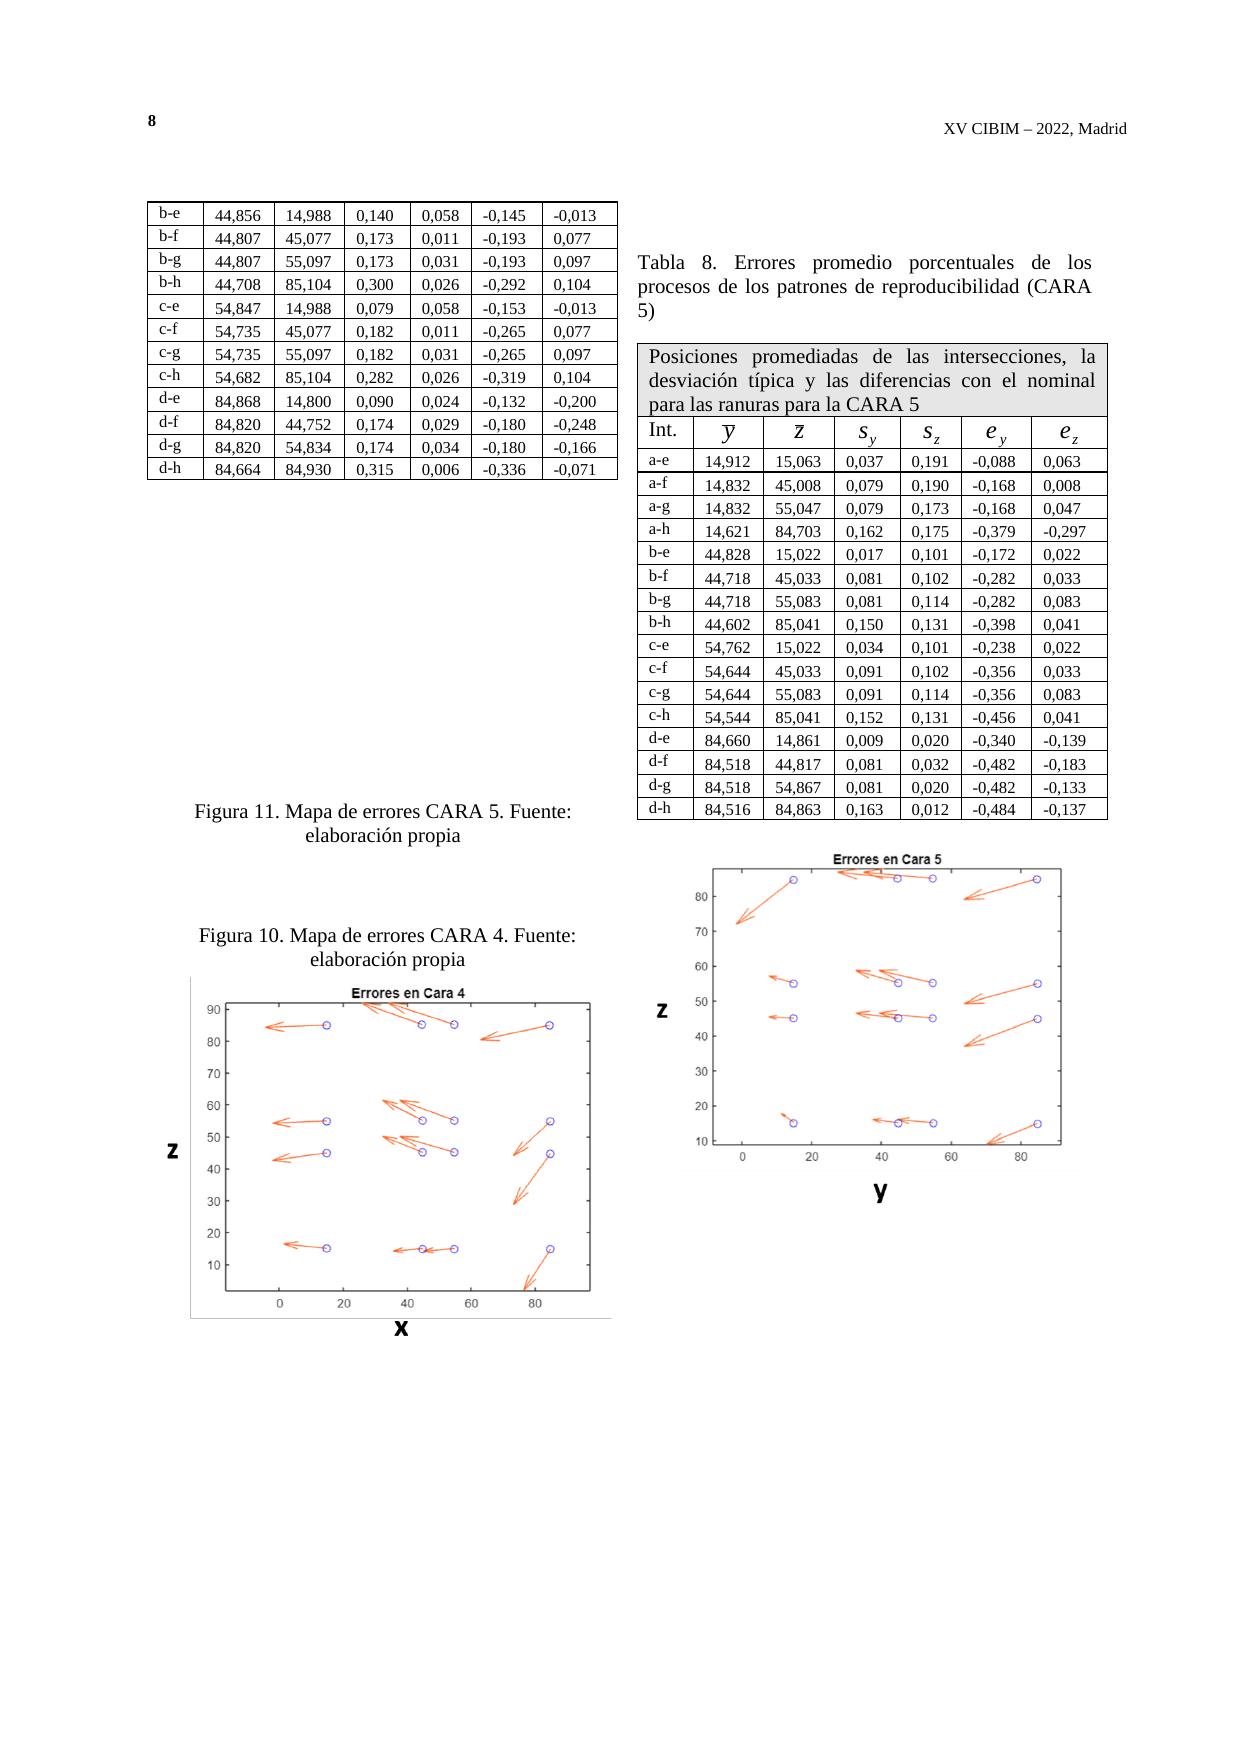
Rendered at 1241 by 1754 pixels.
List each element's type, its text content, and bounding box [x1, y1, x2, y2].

table_cell 0,282 [345, 365, 410, 387]
table_cell 0,140 [345, 203, 410, 225]
table_cell 0,091 [835, 658, 900, 681]
table_cell d-g [638, 775, 693, 797]
table_cell 0,191 [901, 449, 961, 471]
table_cell -0,340 [962, 728, 1031, 750]
table_cell 84,863 [764, 798, 834, 819]
table_cell 0,022 [1032, 542, 1107, 564]
table_cell c-e [148, 295, 203, 318]
table_cell 45,033 [764, 658, 834, 681]
table_cell 54,847 [204, 295, 274, 318]
table_cell 0,081 [835, 775, 900, 797]
table_cell -0,071 [543, 458, 617, 479]
table_cell 84,660 [694, 728, 763, 750]
table_cell 0,077 [543, 226, 617, 248]
table_cell 0,182 [345, 342, 410, 364]
table_cell 0,150 [835, 612, 900, 634]
table_cell 0,009 [835, 728, 900, 750]
table_cell 0,011 [411, 226, 471, 248]
table_cell -0,282 [962, 589, 1031, 611]
table_cell b-h [148, 272, 203, 294]
table_cell -0,282 [962, 565, 1031, 588]
table_cell 44,602 [694, 612, 763, 634]
table_cell 0,163 [835, 798, 900, 819]
table_cell 0,101 [901, 635, 961, 657]
text Tabla 8. Errores promedio porcentuales de los procesos de los patrones de reproducibilidad (CARA 5) [637, 249, 1092, 322]
table_cell 15,022 [764, 542, 834, 564]
table_cell a-f [638, 473, 693, 495]
table_cell 84,930 [275, 458, 344, 479]
table_cell 0,079 [835, 473, 900, 495]
table_cell d-e [148, 388, 203, 411]
table_cell -0,183 [1032, 751, 1107, 773]
table_cell 55,047 [764, 496, 834, 518]
table_cell -0,200 [543, 388, 617, 411]
table_cell 44,817 [764, 751, 834, 773]
table_cell 0,083 [1032, 682, 1107, 704]
table_cell 0,077 [543, 319, 617, 341]
table_cell 0,008 [1032, 473, 1107, 495]
table_cell 0,020 [901, 775, 961, 797]
table_cell 85,104 [275, 272, 344, 294]
table_cell 0,058 [411, 203, 471, 225]
table_cell -0,379 [962, 519, 1031, 541]
table_cell -0,013 [543, 203, 617, 225]
table_cell 44,718 [694, 589, 763, 611]
table_cell -0,484 [962, 798, 1031, 819]
table_cell 0,102 [901, 658, 961, 681]
table_cell 0,131 [901, 612, 961, 634]
table_cell 0,037 [835, 449, 900, 471]
table_cell b-g [148, 249, 203, 271]
table_cell -0,133 [1032, 775, 1107, 797]
table_cell 84,820 [204, 412, 274, 434]
table_cell -0,398 [962, 612, 1031, 634]
table_cell -0,336 [472, 458, 542, 479]
table_cell [901, 417, 961, 448]
table_cell a-g [638, 496, 693, 518]
picture [147, 977, 612, 1363]
table_cell -0,172 [962, 542, 1031, 564]
table_cell 0,079 [835, 496, 900, 518]
table_cell 0,173 [345, 226, 410, 248]
table_cell 0,041 [1032, 612, 1107, 634]
table_cell 14,912 [694, 449, 763, 471]
table_cell 0,012 [901, 798, 961, 819]
table_cell -0,137 [1032, 798, 1107, 819]
table_cell 45,077 [275, 319, 344, 341]
table_cell 0,315 [345, 458, 410, 479]
table_cell 44,828 [694, 542, 763, 564]
table_cell 15,063 [764, 449, 834, 471]
table_cell [764, 417, 834, 448]
table_cell -0,238 [962, 635, 1031, 657]
table_cell 0,091 [835, 682, 900, 704]
table_cell [1032, 417, 1107, 448]
table_cell 14,832 [694, 473, 763, 495]
table_cell 84,518 [694, 751, 763, 773]
table_cell 0,029 [411, 412, 471, 434]
table_cell 0,097 [543, 342, 617, 364]
table_cell 54,644 [694, 658, 763, 681]
table_cell 0,174 [345, 435, 410, 457]
table_cell 54,544 [694, 705, 763, 727]
table_cell 84,820 [204, 435, 274, 457]
table_cell 0,097 [543, 249, 617, 271]
table_cell 0,090 [345, 388, 410, 411]
table_cell 0,006 [411, 458, 471, 479]
table_cell -0,319 [472, 365, 542, 387]
table_cell -0,292 [472, 272, 542, 294]
table_cell 0,058 [411, 295, 471, 318]
table_cell 0,152 [835, 705, 900, 727]
table_cell c-f [638, 658, 693, 681]
table_cell 0,114 [901, 682, 961, 704]
table_cell 0,034 [835, 635, 900, 657]
table_cell 54,762 [694, 635, 763, 657]
table_cell 0,083 [1032, 589, 1107, 611]
table_cell d-g [148, 435, 203, 457]
table_cell 84,518 [694, 775, 763, 797]
table_cell 0,034 [411, 435, 471, 457]
table_cell d-h [148, 458, 203, 479]
table_cell b-h [638, 612, 693, 634]
table_cell 0,026 [411, 272, 471, 294]
table_cell 55,097 [275, 342, 344, 364]
table_cell 54,682 [204, 365, 274, 387]
table_cell 84,868 [204, 388, 274, 411]
table_cell 0,079 [345, 295, 410, 318]
table_cell 0,300 [345, 272, 410, 294]
table_cell 54,834 [275, 435, 344, 457]
table_cell -0,265 [472, 342, 542, 364]
table_cell -0,297 [1032, 519, 1107, 541]
table_cell c-e [638, 635, 693, 657]
table_cell 0,104 [543, 365, 617, 387]
table_cell 84,664 [204, 458, 274, 479]
table_cell 14,621 [694, 519, 763, 541]
table_cell 0,131 [901, 705, 961, 727]
table_cell 14,988 [275, 203, 344, 225]
table_cell d-f [638, 751, 693, 773]
table_cell 0,104 [543, 272, 617, 294]
table_cell 0,081 [835, 565, 900, 588]
table_cell -0,132 [472, 388, 542, 411]
table_cell 55,083 [764, 682, 834, 704]
table_cell 44,718 [694, 565, 763, 588]
table_cell 0,031 [411, 249, 471, 271]
table_cell b-f [148, 226, 203, 248]
table_cell c-h [148, 365, 203, 387]
table_cell 0,173 [345, 249, 410, 271]
table_cell [835, 417, 900, 448]
table_cell a-h [638, 519, 693, 541]
table_cell 0,173 [901, 496, 961, 518]
table_cell 0,020 [901, 728, 961, 750]
table_cell -0,265 [472, 319, 542, 341]
table_cell -0,456 [962, 705, 1031, 727]
table_cell -0,193 [472, 226, 542, 248]
table_cell [694, 417, 763, 448]
table_cell 0,032 [901, 751, 961, 773]
table_cell b-f [638, 565, 693, 588]
table_cell 85,104 [275, 365, 344, 387]
table_cell 0,024 [411, 388, 471, 411]
table_cell 0,190 [901, 473, 961, 495]
table_cell a-e [638, 449, 693, 471]
picture [637, 843, 1082, 1224]
table_cell -0,168 [962, 496, 1031, 518]
table_cell -0,356 [962, 682, 1031, 704]
table_cell b-g [638, 589, 693, 611]
table_cell -0,153 [472, 295, 542, 318]
table_cell d-h [638, 798, 693, 819]
table_cell b-e [638, 542, 693, 564]
table_cell 14,800 [275, 388, 344, 411]
table_cell d-e [638, 728, 693, 750]
table_cell 44,856 [204, 203, 274, 225]
table_cell -0,145 [472, 203, 542, 225]
table_cell -0,482 [962, 751, 1031, 773]
table_cell 0,033 [1032, 565, 1107, 588]
table_cell -0,193 [472, 249, 542, 271]
table_header Posiciones promediadas de las intersecciones, la desviación típica y las diferencias con el nominal para las ranuras para la CARA 5 [638, 344, 1107, 416]
table_cell Int. [638, 417, 693, 448]
table_cell 45,077 [275, 226, 344, 248]
table_cell 0,033 [1032, 658, 1107, 681]
table_cell 0,026 [411, 365, 471, 387]
table_cell 14,861 [764, 728, 834, 750]
table_cell 54,735 [204, 319, 274, 341]
table_cell 0,031 [411, 342, 471, 364]
table_cell 0,114 [901, 589, 961, 611]
table_cell -0,088 [962, 449, 1031, 471]
table_cell 0,063 [1032, 449, 1107, 471]
table_cell 14,988 [275, 295, 344, 318]
table_cell 45,008 [764, 473, 834, 495]
table_cell 55,083 [764, 589, 834, 611]
table_cell 44,807 [204, 249, 274, 271]
table_cell [962, 417, 1031, 448]
table_cell 44,708 [204, 272, 274, 294]
table_cell 85,041 [764, 612, 834, 634]
table_cell -0,139 [1032, 728, 1107, 750]
table_cell 0,047 [1032, 496, 1107, 518]
table_cell 0,041 [1032, 705, 1107, 727]
table_cell -0,013 [543, 295, 617, 318]
table_cell 0,162 [835, 519, 900, 541]
table_cell 0,081 [835, 751, 900, 773]
table_cell c-f [148, 319, 203, 341]
table_cell 45,033 [764, 565, 834, 588]
table_cell 0,101 [901, 542, 961, 564]
table_cell 0,017 [835, 542, 900, 564]
table_cell 14,832 [694, 496, 763, 518]
table_cell 0,081 [835, 589, 900, 611]
table_cell -0,356 [962, 658, 1031, 681]
table_cell 15,022 [764, 635, 834, 657]
table_cell -0,248 [543, 412, 617, 434]
table_cell c-g [638, 682, 693, 704]
table_cell 0,182 [345, 319, 410, 341]
table_cell 54,644 [694, 682, 763, 704]
table_cell 85,041 [764, 705, 834, 727]
table_cell -0,166 [543, 435, 617, 457]
table_cell c-g [148, 342, 203, 364]
table_cell d-f [148, 412, 203, 434]
table_cell b-e [148, 203, 203, 225]
table_cell -0,168 [962, 473, 1031, 495]
table_cell 0,022 [1032, 635, 1107, 657]
table_cell 54,735 [204, 342, 274, 364]
table_cell 84,516 [694, 798, 763, 819]
table_cell 0,174 [345, 412, 410, 434]
table_cell 54,867 [764, 775, 834, 797]
table_cell 44,807 [204, 226, 274, 248]
table_cell -0,180 [472, 412, 542, 434]
table_cell 55,097 [275, 249, 344, 271]
table_cell -0,482 [962, 775, 1031, 797]
table_cell 0,102 [901, 565, 961, 588]
table_cell 0,011 [411, 319, 471, 341]
table_cell 84,703 [764, 519, 834, 541]
table_cell 0,175 [901, 519, 961, 541]
table_cell 44,752 [275, 412, 344, 434]
table_cell c-h [638, 705, 693, 727]
table_cell -0,180 [472, 435, 542, 457]
